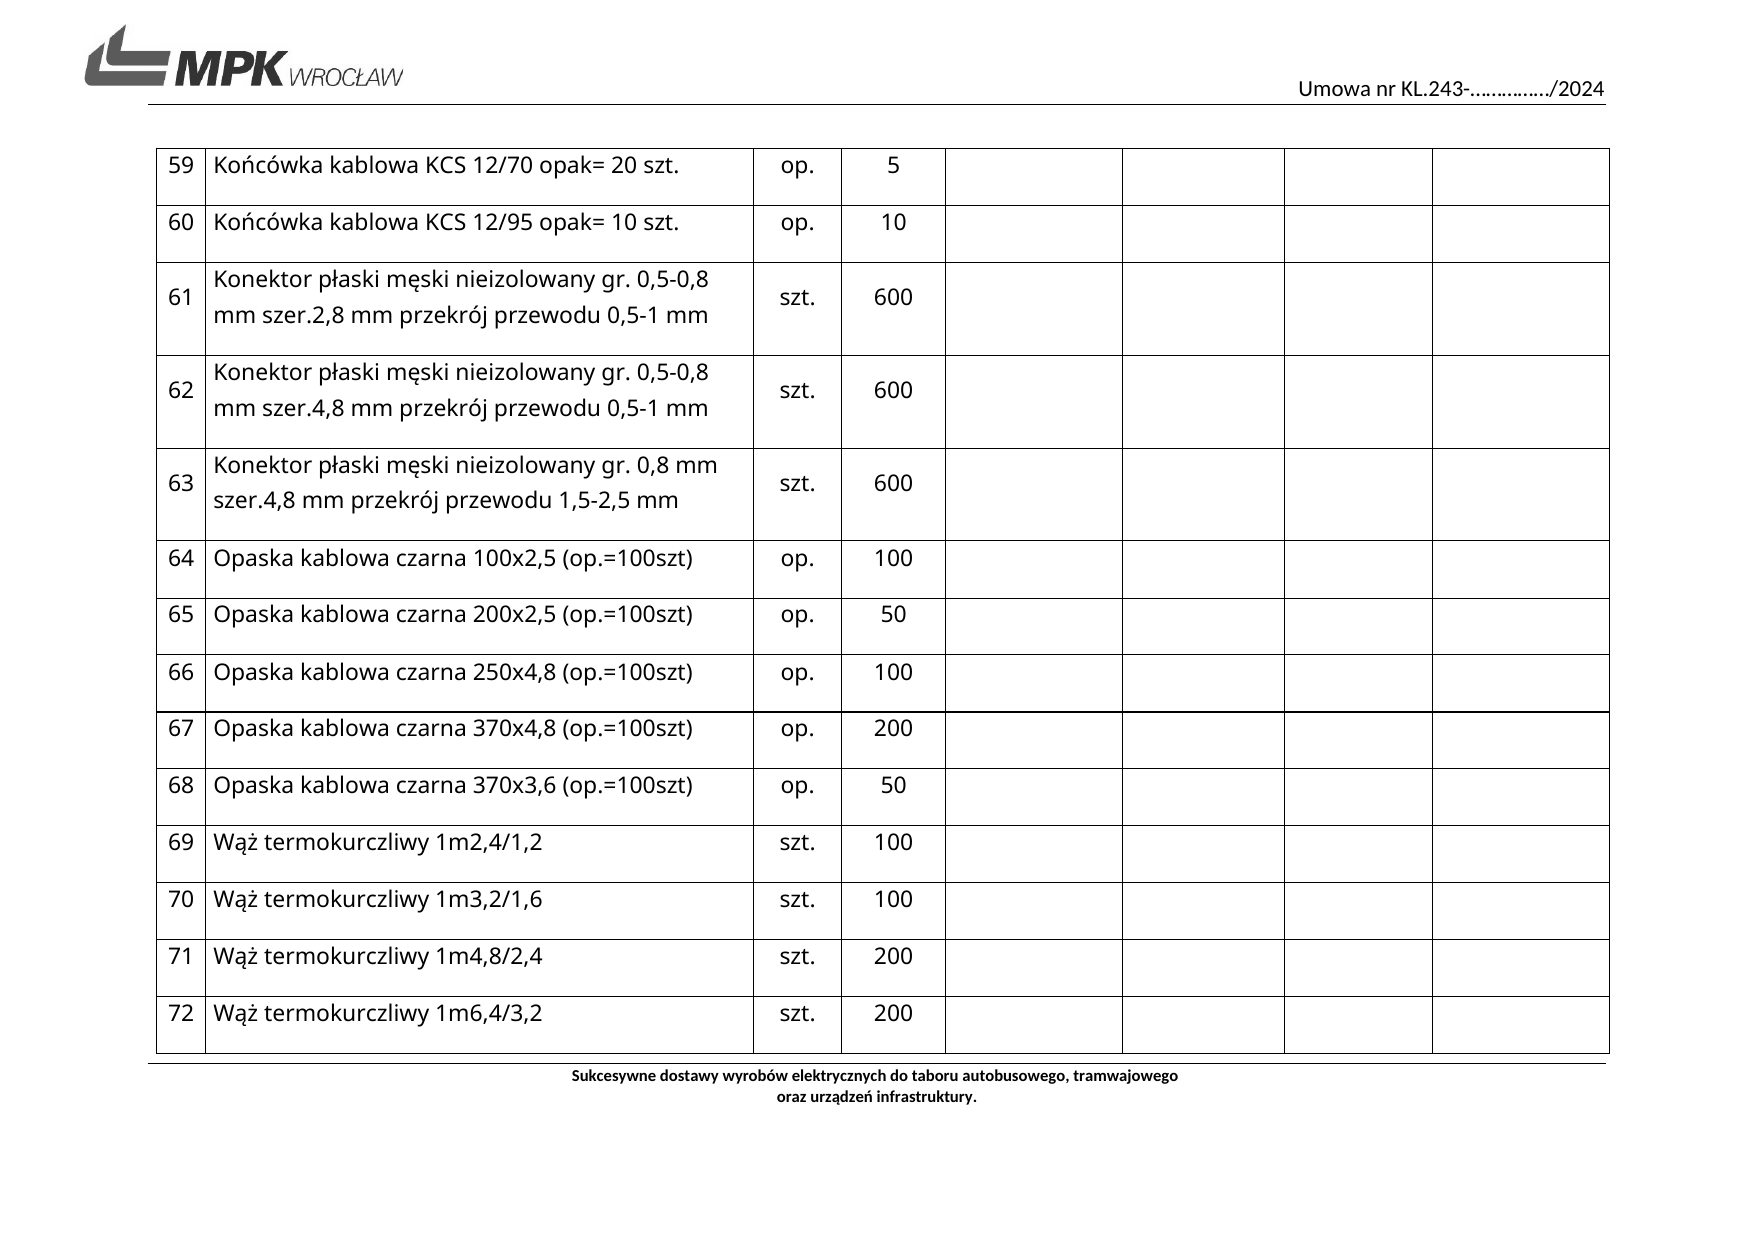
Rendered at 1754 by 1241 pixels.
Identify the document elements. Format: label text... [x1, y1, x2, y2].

table_cell [1285, 883, 1432, 939]
table_cell 10 [842, 206, 945, 262]
table_cell 100 [842, 826, 945, 882]
table_cell [946, 713, 1122, 768]
table_cell [1123, 655, 1284, 711]
table_cell [1285, 356, 1432, 447]
table_cell op. [754, 599, 841, 654]
table_cell 66 [157, 655, 205, 711]
table_cell [946, 826, 1122, 882]
table_cell [1433, 599, 1609, 654]
table_cell szt. [754, 449, 841, 540]
table_cell [1123, 449, 1284, 540]
table_cell 600 [842, 356, 945, 447]
table_cell [1123, 769, 1284, 825]
table_cell 69 [157, 826, 205, 882]
table_cell Opaska kablowa czarna 200x2,5 (op.=100szt) [206, 599, 753, 654]
table_cell [946, 263, 1122, 354]
table_cell Konektor płaski męski nieizolowany gr. 0,5-0,8 mm szer.2,8 mm przekrój przewodu 0,5-1 mm [206, 263, 753, 354]
table_cell 200 [842, 997, 945, 1053]
table_cell 63 [157, 449, 205, 540]
table_cell szt. [754, 940, 841, 996]
table_cell 50 [842, 599, 945, 654]
table_cell 59 [157, 149, 205, 205]
table_cell 61 [157, 263, 205, 354]
table_cell Opaska kablowa czarna 250x4,8 (op.=100szt) [206, 655, 753, 711]
table_cell [1123, 997, 1284, 1053]
table_cell 600 [842, 263, 945, 354]
table_cell [1433, 826, 1609, 882]
table_cell [1285, 769, 1432, 825]
table_cell [946, 655, 1122, 711]
table_cell Konektor płaski męski nieizolowany gr. 0,5-0,8 mm szer.4,8 mm przekrój przewodu 0,5-1 mm [206, 356, 753, 447]
table_cell [1433, 356, 1609, 447]
table_cell [946, 541, 1122, 597]
table_cell [1285, 541, 1432, 597]
table_cell 64 [157, 541, 205, 597]
table_cell [1285, 599, 1432, 654]
table_cell [946, 769, 1122, 825]
table_cell szt. [754, 356, 841, 447]
table_cell 72 [157, 997, 205, 1053]
table_cell [1123, 541, 1284, 597]
table_cell 200 [842, 713, 945, 768]
table_cell Końcówka kablowa KCS 12/70 opak= 20 szt. [206, 149, 753, 205]
table_cell [946, 940, 1122, 996]
table_cell [946, 599, 1122, 654]
table_cell [1285, 449, 1432, 540]
table_cell 200 [842, 940, 945, 996]
table_cell [1123, 883, 1284, 939]
table_cell [1123, 940, 1284, 996]
table_cell 67 [157, 713, 205, 768]
table_cell Wąż termokurczliwy 1m3,2/1,6 [206, 883, 753, 939]
table_cell szt. [754, 997, 841, 1053]
table_cell [946, 997, 1122, 1053]
table_cell 71 [157, 940, 205, 996]
table_cell op. [754, 769, 841, 825]
table_cell [1285, 149, 1432, 205]
table_cell Końcówka kablowa KCS 12/95 opak= 10 szt. [206, 206, 753, 262]
table_cell [946, 883, 1122, 939]
table_cell [1433, 149, 1609, 205]
table_cell [1433, 940, 1609, 996]
table_cell [1285, 826, 1432, 882]
table_cell [946, 356, 1122, 447]
table_cell 60 [157, 206, 205, 262]
table_cell op. [754, 655, 841, 711]
table_cell szt. [754, 826, 841, 882]
table_cell 5 [842, 149, 945, 205]
table_cell [1285, 263, 1432, 354]
table_cell 70 [157, 883, 205, 939]
table_cell [1433, 713, 1609, 768]
table_cell [946, 149, 1122, 205]
table_cell [1433, 769, 1609, 825]
table_cell Opaska kablowa czarna 370x3,6 (op.=100szt) [206, 769, 753, 825]
table_cell [1123, 599, 1284, 654]
table_cell [946, 449, 1122, 540]
table_cell op. [754, 713, 841, 768]
table_cell [1123, 826, 1284, 882]
table_cell szt. [754, 883, 841, 939]
table_cell [1433, 263, 1609, 354]
table_cell [1123, 149, 1284, 205]
table_cell Wąż termokurczliwy 1m6,4/3,2 [206, 997, 753, 1053]
table_cell 100 [842, 655, 945, 711]
table_cell Konektor płaski męski nieizolowany gr. 0,8 mm szer.4,8 mm przekrój przewodu 1,5-2,5 mm [206, 449, 753, 540]
table_cell [1285, 997, 1432, 1053]
table_cell 600 [842, 449, 945, 540]
table_cell 68 [157, 769, 205, 825]
table_cell szt. [754, 263, 841, 354]
table_cell [1285, 713, 1432, 768]
table_cell [1433, 206, 1609, 262]
table_cell [1285, 655, 1432, 711]
table_cell 100 [842, 541, 945, 597]
table_cell 50 [842, 769, 945, 825]
table_cell op. [754, 206, 841, 262]
table_cell [1433, 541, 1609, 597]
table_cell [946, 206, 1122, 262]
table_cell [1433, 655, 1609, 711]
table_cell Opaska kablowa czarna 370x4,8 (op.=100szt) [206, 713, 753, 768]
table_cell [1433, 449, 1609, 540]
table_cell 62 [157, 356, 205, 447]
table_cell [1433, 883, 1609, 939]
table_cell [1123, 206, 1284, 262]
table_cell 100 [842, 883, 945, 939]
table_cell [1285, 206, 1432, 262]
table_cell Opaska kablowa czarna 100x2,5 (op.=100szt) [206, 541, 753, 597]
table_cell Wąż termokurczliwy 1m2,4/1,2 [206, 826, 753, 882]
table_cell 65 [157, 599, 205, 654]
table_cell [1433, 997, 1609, 1053]
table_cell [1123, 356, 1284, 447]
table_cell op. [754, 149, 841, 205]
table_cell [1123, 263, 1284, 354]
table_cell [1285, 940, 1432, 996]
table_cell Wąż termokurczliwy 1m4,8/2,4 [206, 940, 753, 996]
table_cell [1123, 713, 1284, 768]
table_cell op. [754, 541, 841, 597]
